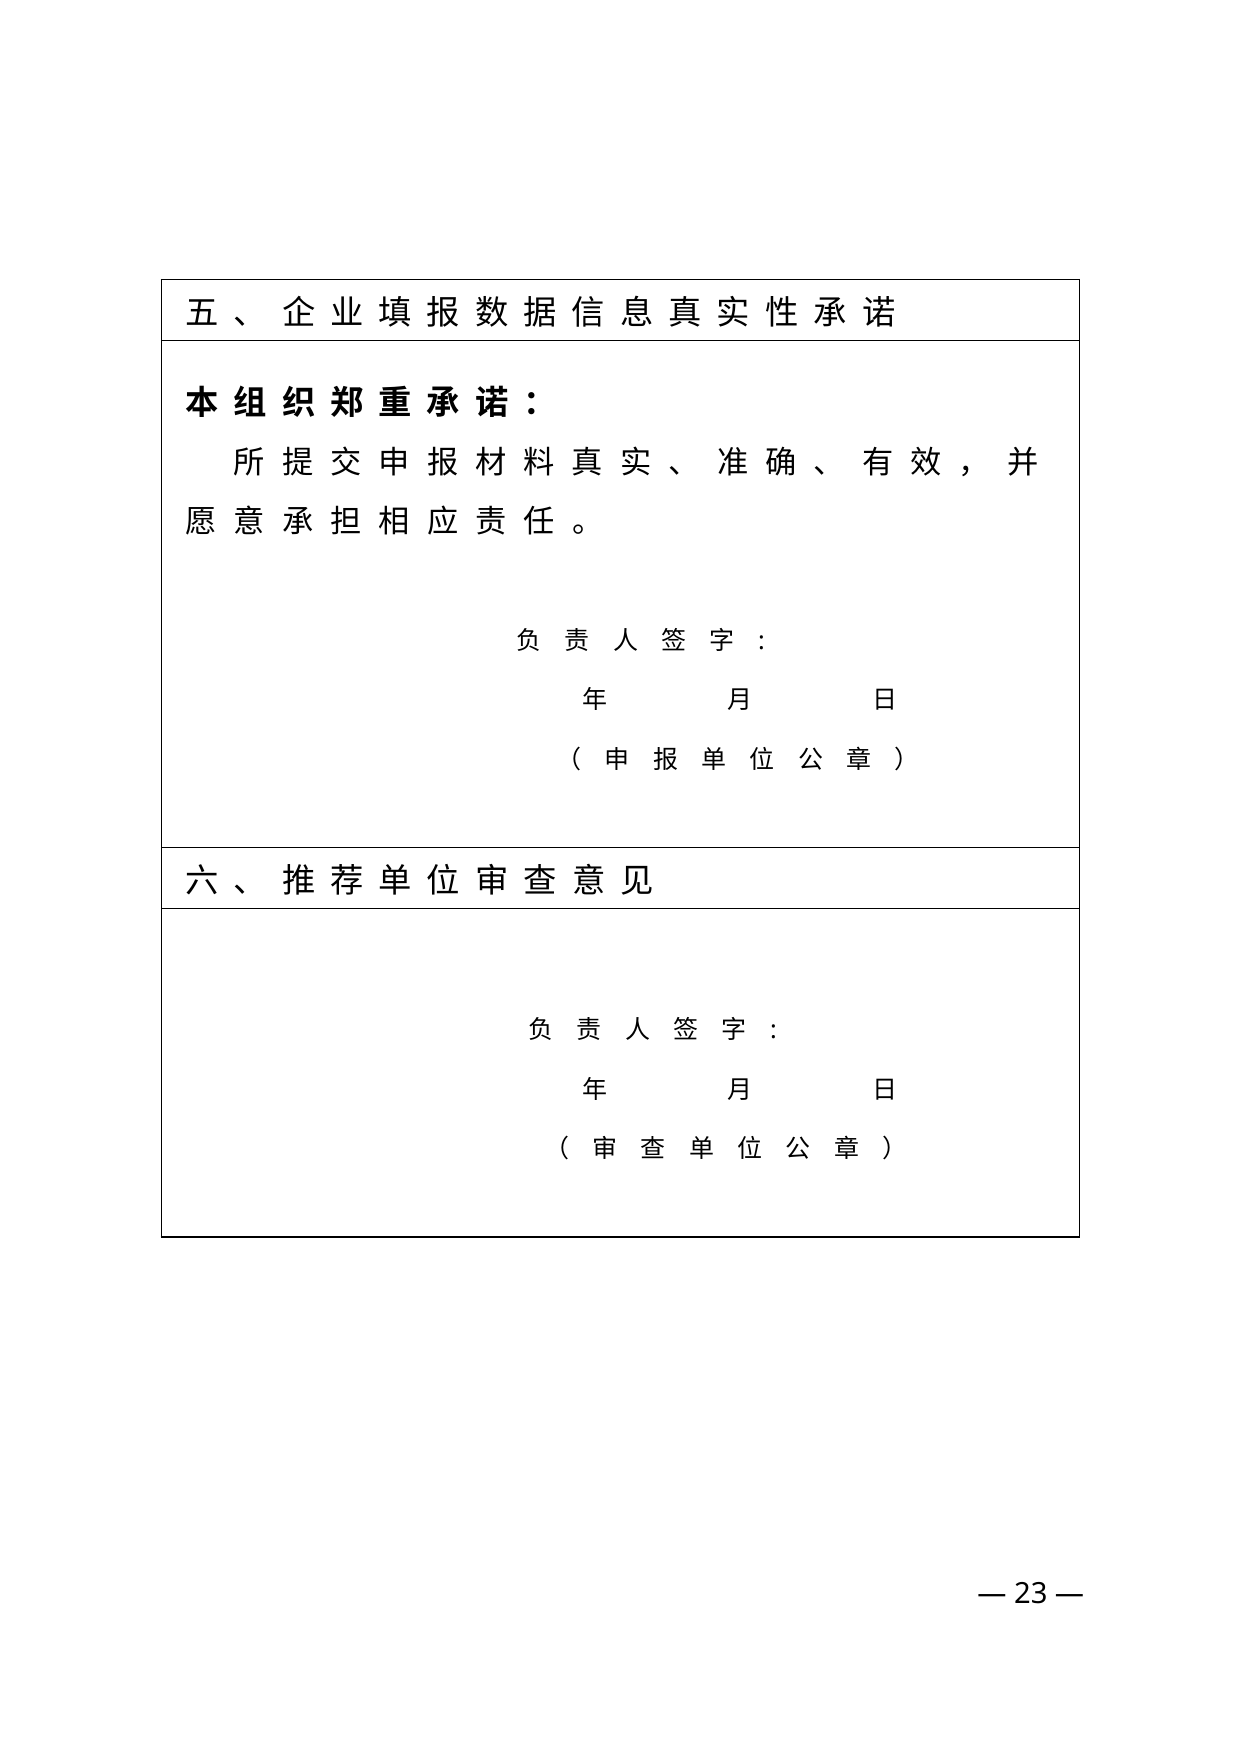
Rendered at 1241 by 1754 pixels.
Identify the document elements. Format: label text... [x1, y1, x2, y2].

table_cell 本组织郑重承诺： 所提交申报材料真实、准确、有效，并愿意承担相应责任。 负责人签字: 年 月 日 （申报单位公章） [162, 341, 1079, 847]
table_cell 六、推荐单位审查意见 [162, 848, 1079, 908]
table_header 五、企业填报数据信息真实性承诺 [162, 280, 1079, 339]
table_cell 负责人签字: 年 月 日 （审查单位公章） [162, 909, 1079, 1236]
